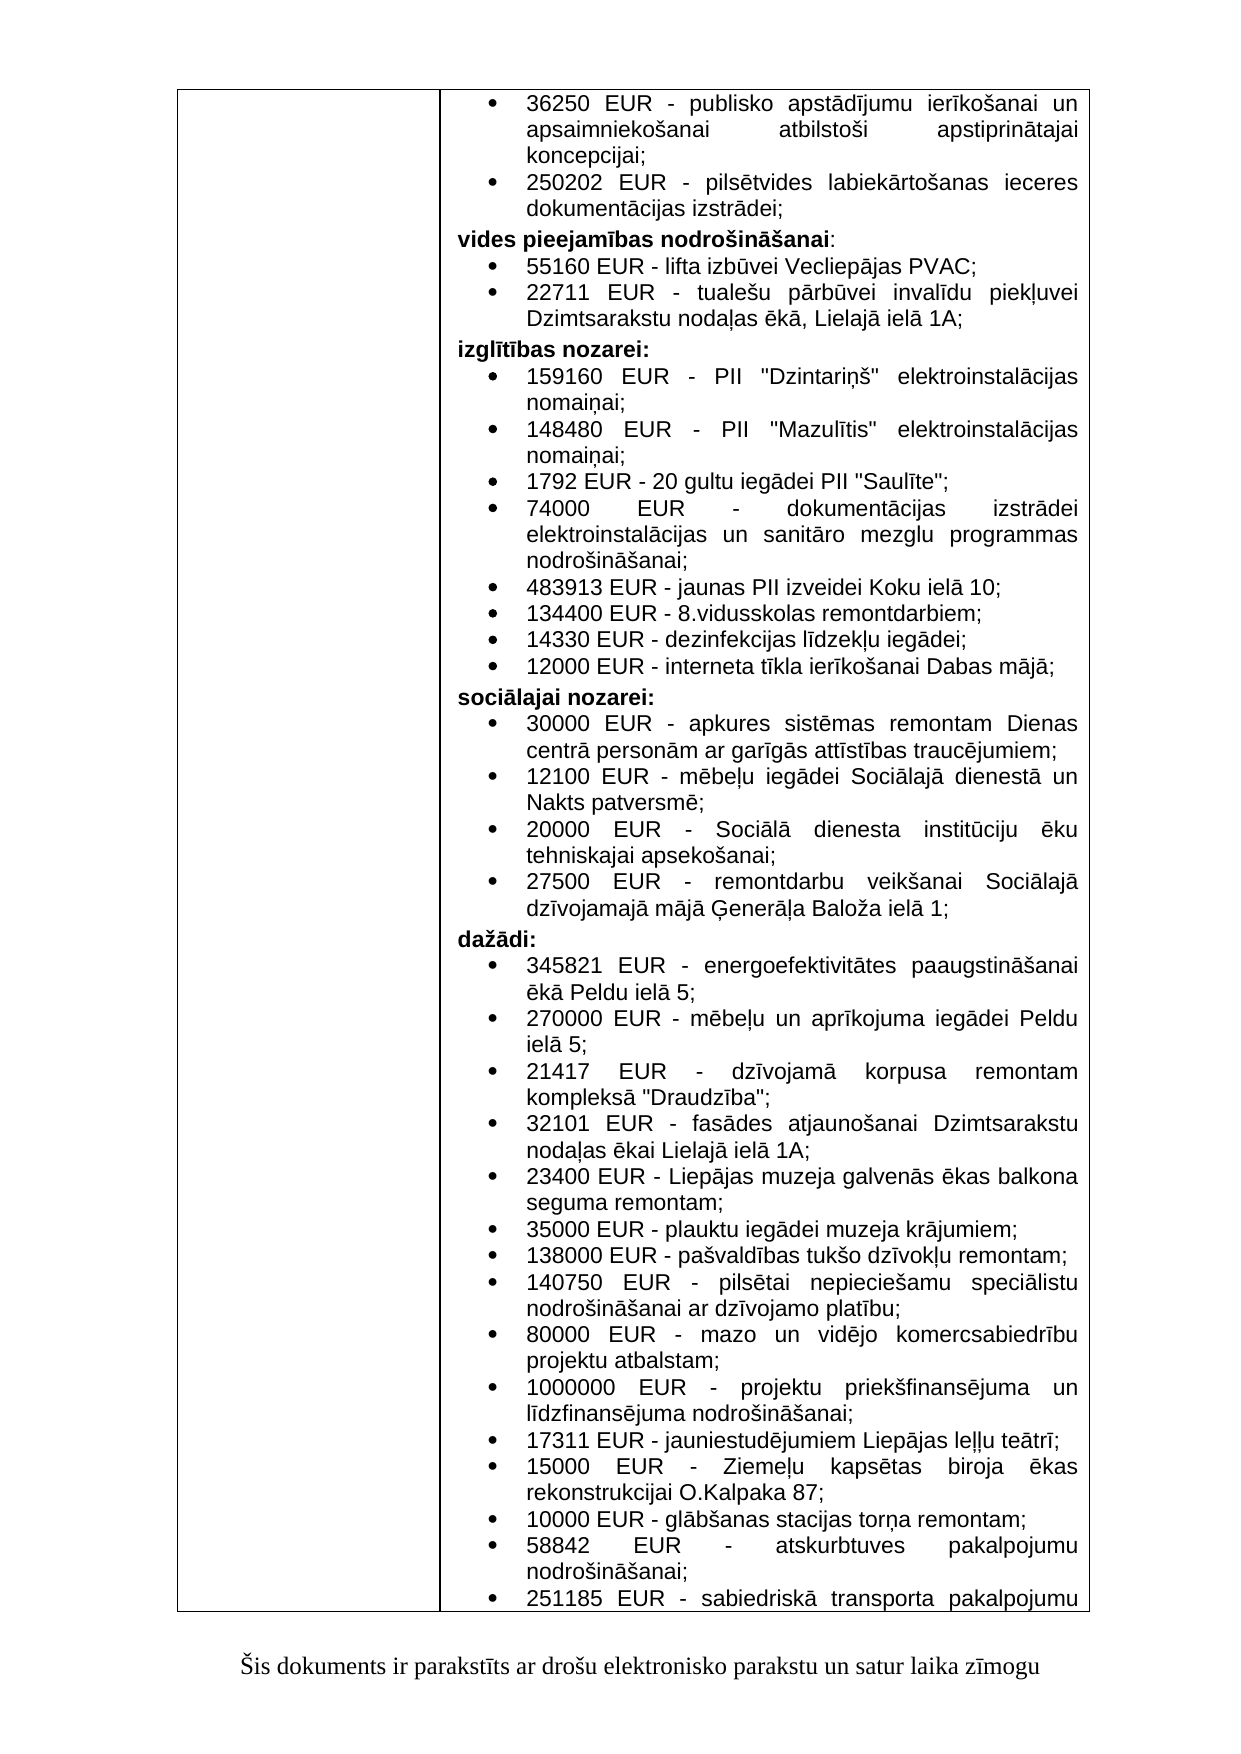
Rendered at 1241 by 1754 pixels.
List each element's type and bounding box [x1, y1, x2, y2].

table_cell [178, 90, 439, 1611]
table_cell [441, 90, 1089, 1611]
